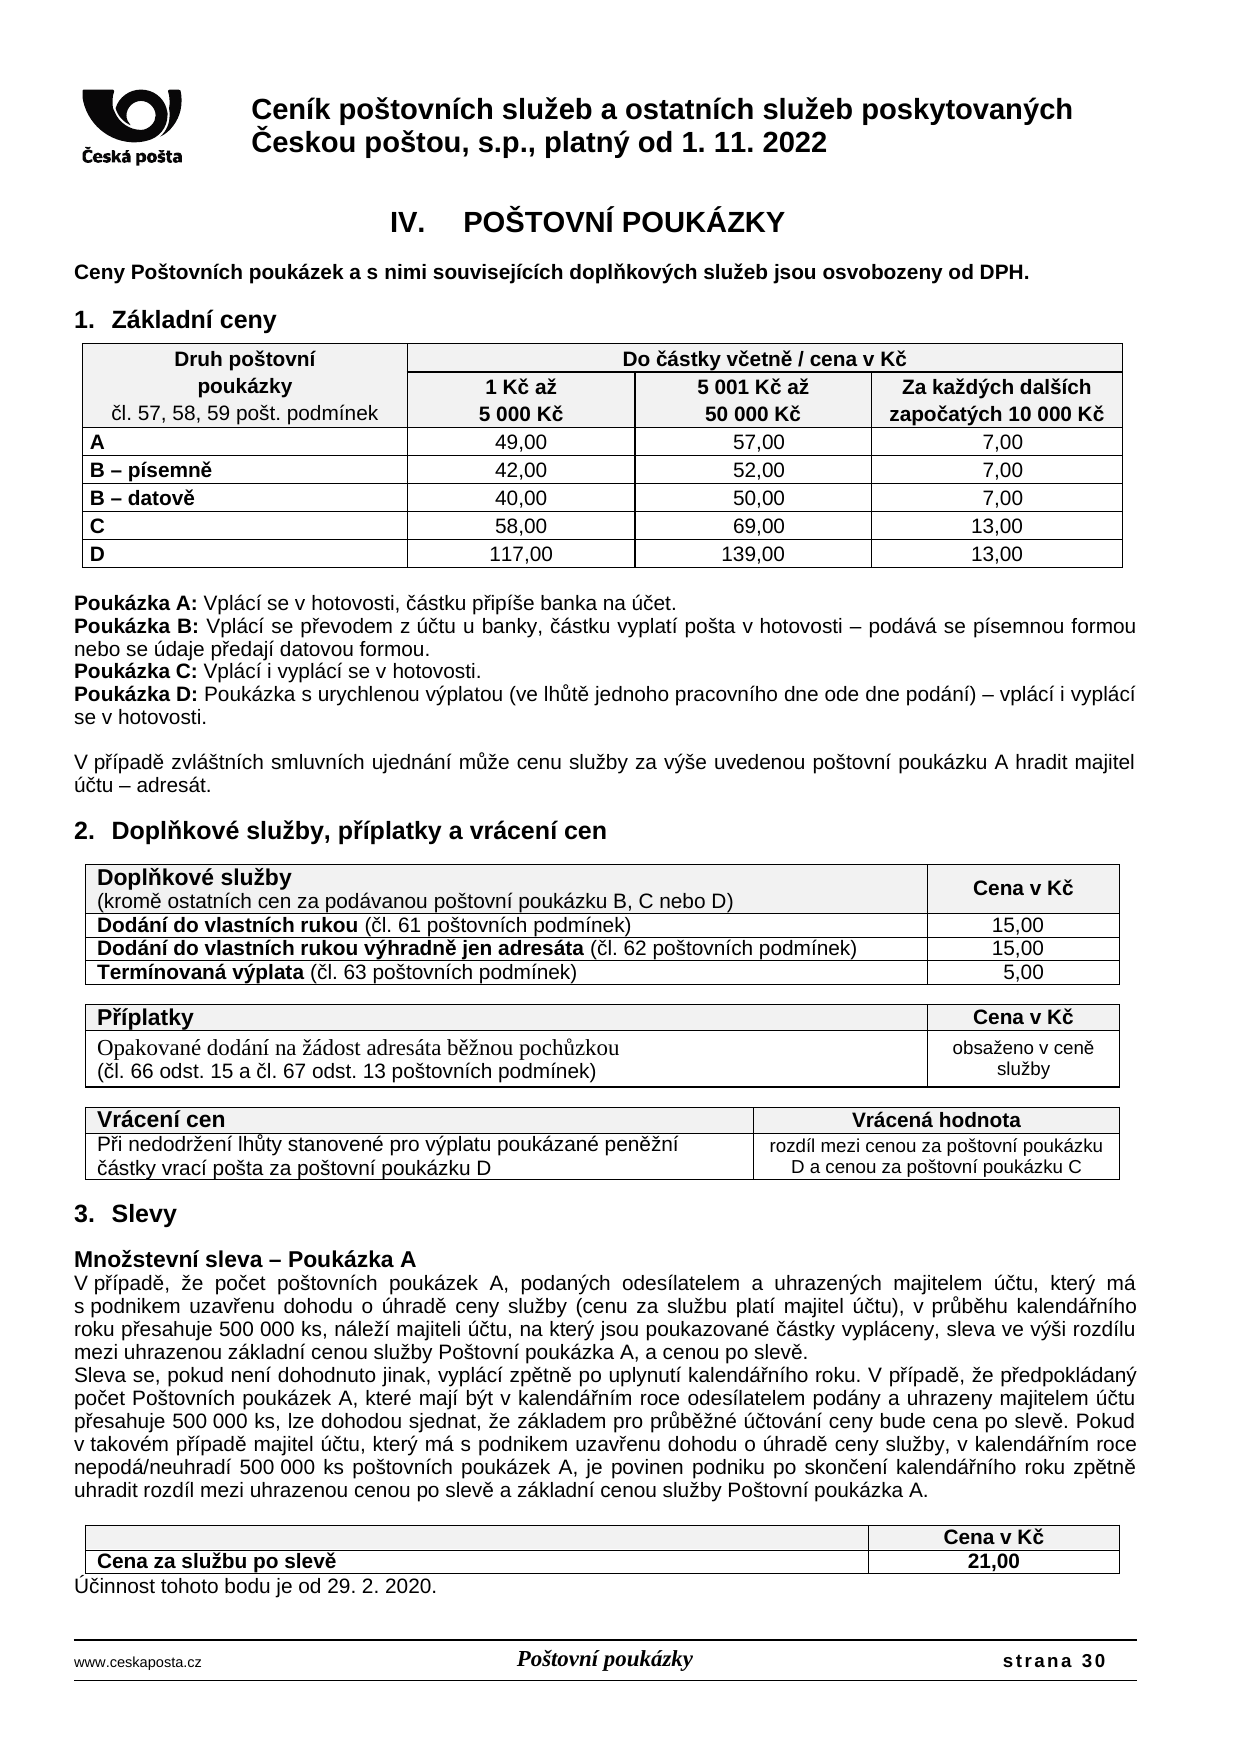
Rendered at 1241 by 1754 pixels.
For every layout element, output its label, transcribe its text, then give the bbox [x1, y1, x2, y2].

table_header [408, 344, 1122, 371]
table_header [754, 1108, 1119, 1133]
text V případě, že počet poštovních poukázek A, podaných odesílatelem a uhrazených majitelem účtu, který má s podnikem uzavřenu dohodu o úhradě ceny služby (cenu za službu platí majitel účtu), v průběhu kalendářního roku přesahuje 500 000 ks, náleží majiteli účtu, na který jsou poukazované částky vypláceny, sleva ve výši rozdílu mezi uhrazenou základní cenou služby Poštovní poukázka A, a cenou po slevě. [74, 1272, 1137, 1364]
text Množstevní sleva – Poukázka A [74, 1247, 1137, 1272]
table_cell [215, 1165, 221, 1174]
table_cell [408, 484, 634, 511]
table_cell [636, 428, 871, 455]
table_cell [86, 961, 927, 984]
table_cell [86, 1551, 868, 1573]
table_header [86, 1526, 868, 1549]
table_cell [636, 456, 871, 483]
subtitle Slevy [74, 1201, 1137, 1228]
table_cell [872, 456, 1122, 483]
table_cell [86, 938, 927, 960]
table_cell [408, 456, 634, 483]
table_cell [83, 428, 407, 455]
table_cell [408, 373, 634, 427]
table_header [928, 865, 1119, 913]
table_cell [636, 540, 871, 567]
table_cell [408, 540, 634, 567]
subtitle Základní ceny [74, 307, 1137, 334]
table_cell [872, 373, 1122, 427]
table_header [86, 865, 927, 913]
text Ceny Poštovních poukázek a s nimi souvisejících doplňkových služeb jsou osvobozeny od DPH. [74, 252, 1137, 286]
text V případě zvláštních smluvních ujednání může cenu služby za výše uvedenou poštovní poukázku A hradit majitel účtu – adresát. [74, 751, 1137, 797]
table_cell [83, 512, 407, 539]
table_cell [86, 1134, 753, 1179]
text Účinnost tohoto bodu je od 29. 2. 2020. [74, 1574, 1137, 1598]
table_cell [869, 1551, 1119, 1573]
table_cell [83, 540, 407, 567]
subtitle Doplňkové služby, příplatky a vrácení cen [74, 818, 1137, 845]
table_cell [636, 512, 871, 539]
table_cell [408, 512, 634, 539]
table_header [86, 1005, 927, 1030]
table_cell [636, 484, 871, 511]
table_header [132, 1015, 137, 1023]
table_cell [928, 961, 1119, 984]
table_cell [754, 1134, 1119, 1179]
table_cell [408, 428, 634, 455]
text Poukázka B: Vplácí se převodem z účtu u banky, částku vyplatí pošta v hotovosti – podává se písemnou formou nebo se údaje předají datovou formou. [74, 615, 1137, 661]
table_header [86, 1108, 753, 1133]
subtitle POŠTOVNÍ POUKÁZKY [74, 204, 1137, 240]
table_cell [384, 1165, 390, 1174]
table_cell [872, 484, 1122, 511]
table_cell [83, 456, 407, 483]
text Poukázka D: Poukázka s urychlenou výplatou (ve lhůtě jednoho pracovního dne ode dne podání) – vplácí i vyplácí se v hotovosti. [74, 683, 1137, 729]
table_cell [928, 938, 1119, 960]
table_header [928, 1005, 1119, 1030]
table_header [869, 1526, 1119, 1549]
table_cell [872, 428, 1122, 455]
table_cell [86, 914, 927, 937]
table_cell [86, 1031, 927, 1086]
text Sleva se, pokud není dohodnuto jinak, vyplácí zpětně po uplynutí kalendářního roku. V případě, že předpokládaný počet Poštovních poukázek A, které mají být v kalendářním roce odesílatelem podány a uhrazeny majitelem účtu přesahuje 500 000 ks, lze dohodou sjednat, že základem pro průběžné účtování ceny bude cena po slevě. Pokud v takovém případě majitel účtu, který má s podnikem uzavřenu dohodu o úhradě ceny služby, v kalendářním roce nepodá/neuhradí 500 000 ks poštovních poukázek A, je povinen podniku po skončení kalendářního roku zpětně uhradit rozdíl mezi uhrazenou cenou po slevě a základní cenou služby Poštovní poukázka A. [74, 1364, 1137, 1502]
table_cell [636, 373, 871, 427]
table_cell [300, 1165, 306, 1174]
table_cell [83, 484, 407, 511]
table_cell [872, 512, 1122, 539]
text Poukázka C: Vplácí i vyplácí se v hotovosti. [74, 661, 1137, 683]
text Poukázka A: Vplácí se v hotovosti, částku připíše banka na účet. [74, 592, 1137, 615]
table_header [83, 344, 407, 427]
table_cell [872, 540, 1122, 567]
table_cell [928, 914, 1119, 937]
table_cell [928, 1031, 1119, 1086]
